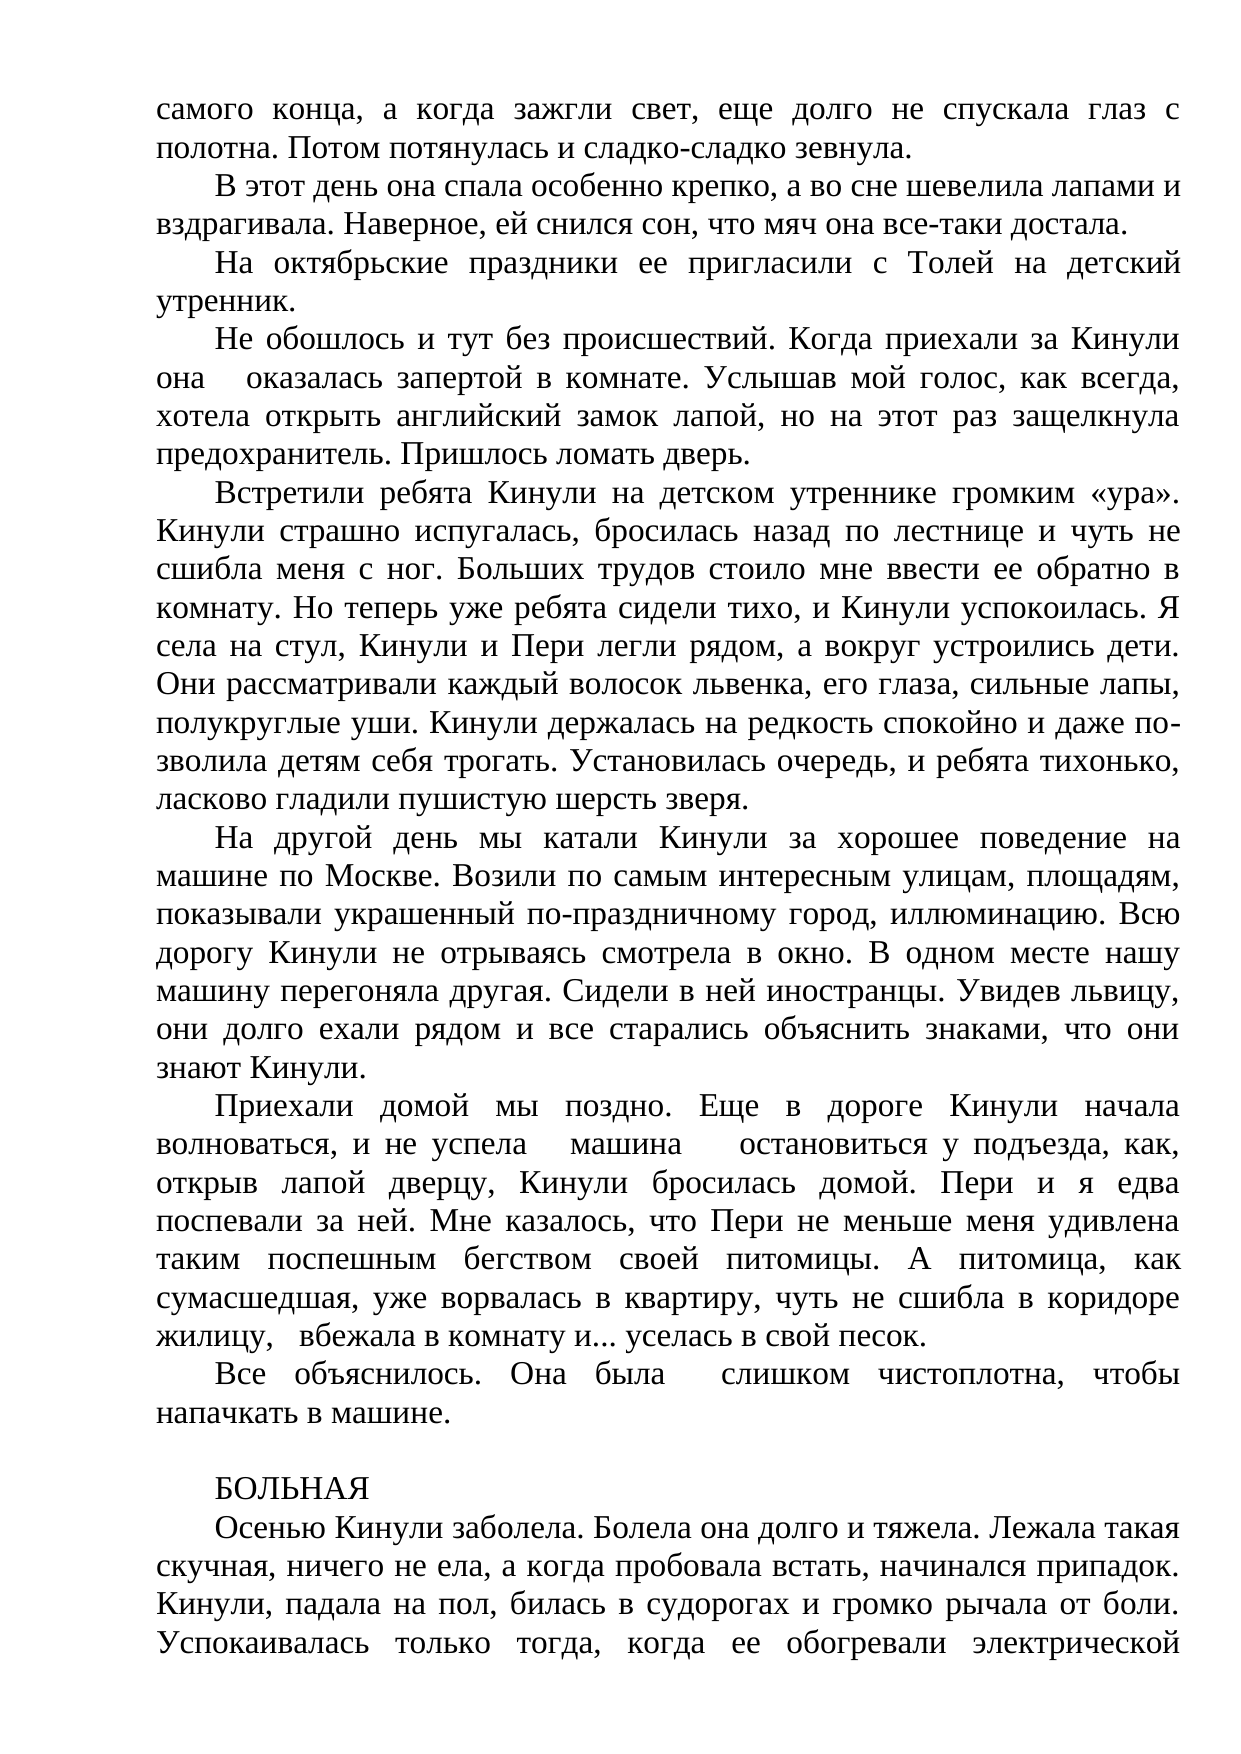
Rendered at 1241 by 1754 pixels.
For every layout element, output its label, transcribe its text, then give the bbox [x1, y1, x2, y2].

text БОЛЬНАЯ [156, 1469, 1181, 1507]
text Все объяснилось. Она была слишком чистоплотна, чтобы напачкать в машине. [156, 1354, 1181, 1430]
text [156, 89, 1181, 165]
text На другой день мы катали Кинули за хорошее поведение на машине по Москве. Возили по самым интересным улицам, площадям, показывали украшенный по-праздничному город, иллюминацию. Всю дорогу Кинули не отрываясь смотрела в окно. В одном месте нашу машину перегоняла другая. Сидели в ней иностранцы. Увидев львицу, они долго ехали рядом и все старались объяснить знаками, что они знают Кинули. [156, 817, 1181, 1085]
text На октябрьские праздники ее пригласили с Толей на детский утренник. [156, 242, 1181, 319]
text Встретили ребята Кинули на детском утреннике громким «ура». Кинули страшно испугалась, бросилась назад по лестнице и чуть не сшибла меня с ног. Больших трудов стоило мне ввести ее обратно в комнату. Но теперь уже ребята сидели тихо, и Кинули успокоилась. Я села на стул, Кинули и Пери легли рядом, а вокруг устроились дети. Они рассматривали каждый волосок львенка, его глаза, сильные лапы, полукруглые уши. Кинули держалась на редкость спокойно и даже позволила детям себя трогать. Установилась очередь, и ребята тихонько, ласково гладили пушистую шерсть зверя. [156, 472, 1181, 817]
text Не обошлось и тут без происшествий. Когда приехали за Кинули она оказалась запертой в комнате. Услышав мой голос, как всегда, хотела открыть английский замок лапой, но на этот раз защелкнула предохранитель. Пришлось ломать дверь. [156, 319, 1181, 472]
text В этот день она спала особенно крепко, а во сне шевелила лапами и вздрагивала. Наверное, ей снился сон, что мяч она все-таки достала. [156, 165, 1181, 242]
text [156, 1507, 1181, 1660]
text Приехали домой мы поздно. Еще в дороге Кинули начала волноваться, и не успела машина остановиться у подъезда, как, открыв лапой дверцу, Кинули бросилась домой. Пери и я едва поспевали за ней. Мне казалось, что Пери не меньше меня удивлена таким поспешным бегством своей питомицы. А питомица, как сумасшедшая, уже ворвалась в квартиру, чуть не сшибла в коридоре жилицу, вбежала в комнату и... уселась в свой песок. [156, 1085, 1181, 1354]
